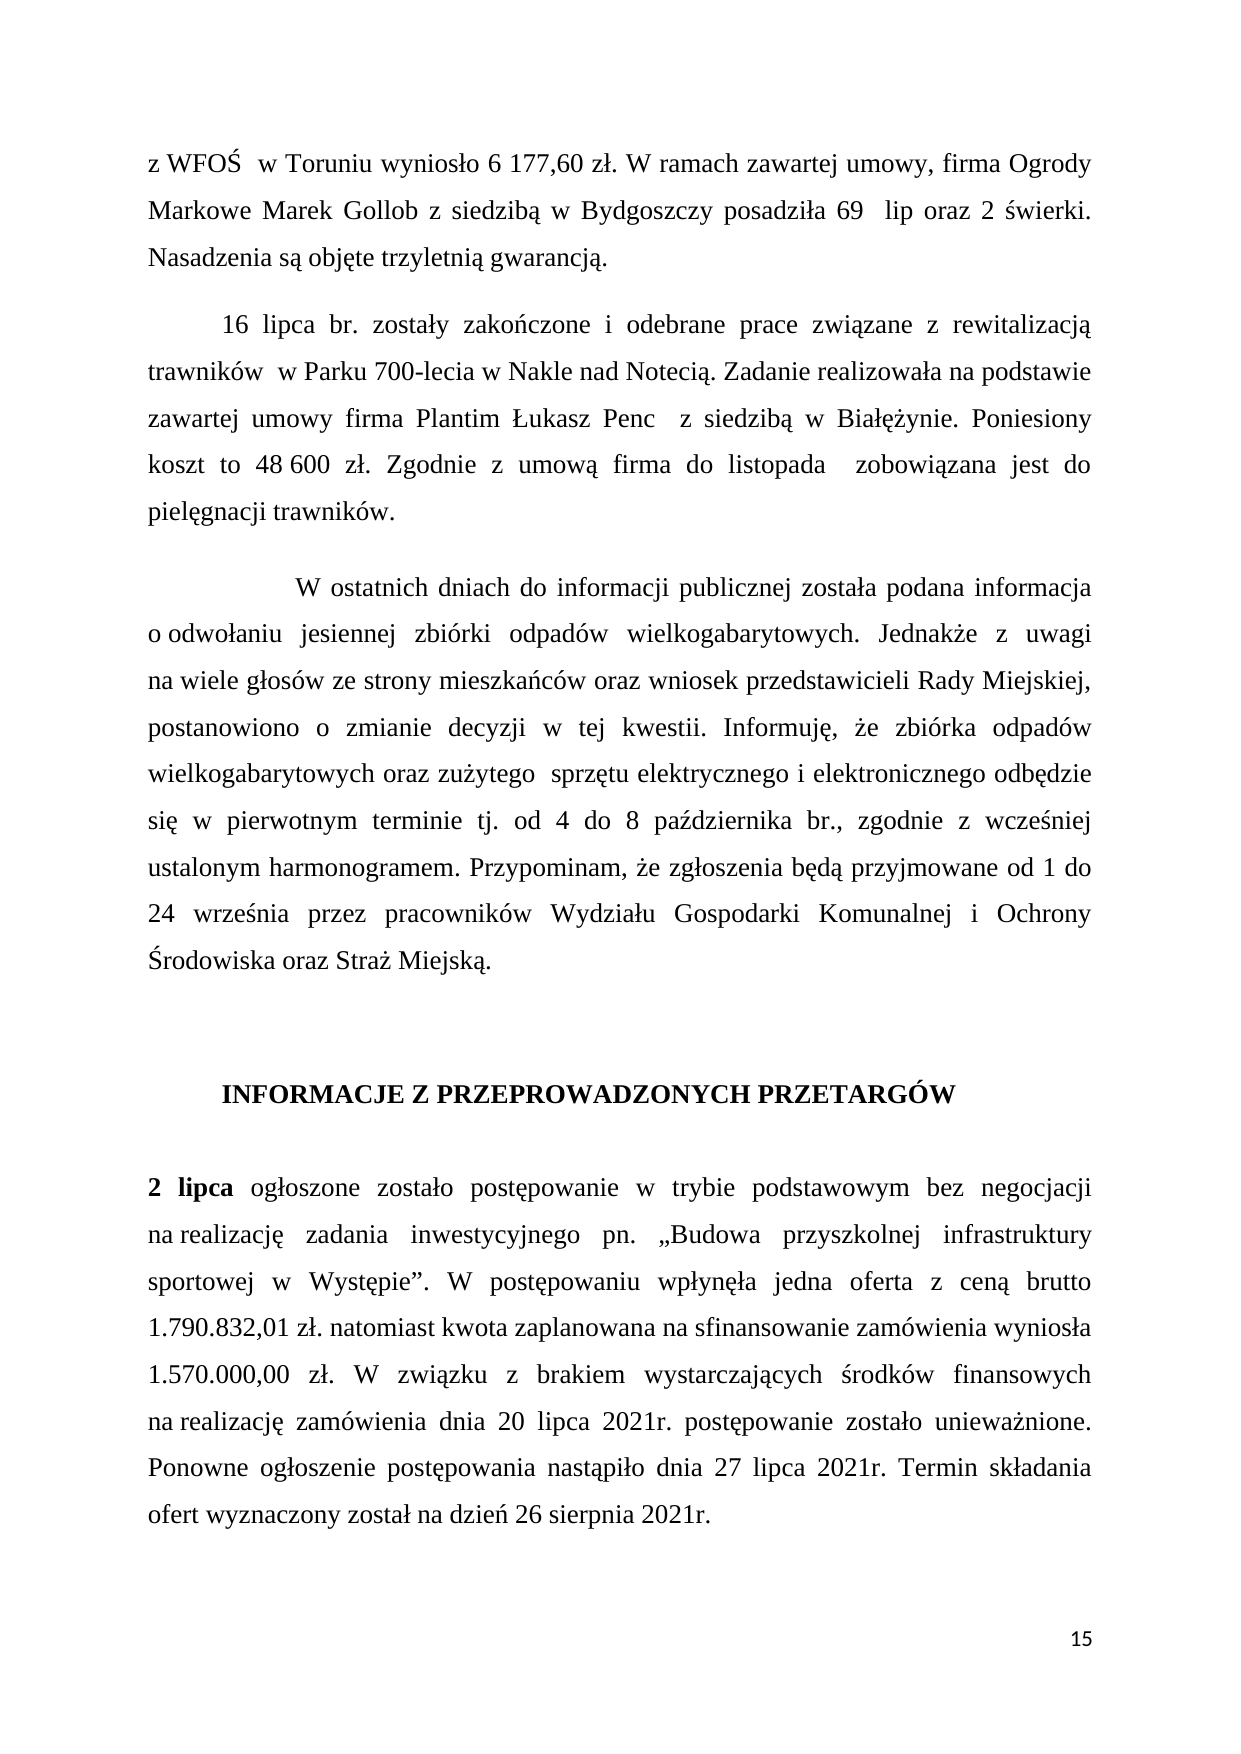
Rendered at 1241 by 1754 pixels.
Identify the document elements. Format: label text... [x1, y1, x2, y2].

text 16 lipca br. zostały zakończone i odebrane prace związane z rewitalizacją trawników w Parku 700-lecia w Nakle nad Notecią. Zadanie realizowała na podstawie zawartej umowy firma Plantim Łukasz Penc z siedzibą w Białężynie. Poniesiony koszt to 48 600 zł. Zgodnie z umową firma do listopada zobowiązana jest do pielęgnacji trawników. [148, 308, 1093, 526]
text 2 lipca ogłoszone zostało postępowanie w trybie podstawowym bez negocjacji na realizację zadania inwestycyjnego pn. „Budowa przyszkolnej infrastruktury sportowej w Występie”. W postępowaniu wpłynęła jedna oferta z ceną brutto 1.790.832,01 zł. natomiast kwota zaplanowana na sfinansowanie zamówienia wyniosła 1.570.000,00 zł. W związku z brakiem wystarczających środków finansowych na realizację zamówienia dnia 20 lipca 2021r. postępowanie zostało unieważnione. Ponowne ogłoszenie postępowania nastąpiło dnia 27 lipca 2021r. Termin składania ofert wyznaczony został na dzień 26 sierpnia 2021r. [148, 1171, 1093, 1529]
text INFORMACJE Z PRZEPROWADZONYCH PRZETARGÓW [148, 1078, 1093, 1109]
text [148, 148, 1093, 272]
text W ostatnich dniach do informacji publicznej została podana informacja o odwołaniu jesiennej zbiórki odpadów wielkogabarytowych. Jednakże z uwagi na wiele głosów ze strony mieszkańców oraz wniosek przedstawicieli Rady Miejskiej, postanowiono o zmianie decyzji w tej kwestii. Informuję, że zbiórka odpadów wielkogabarytowych oraz zużytego sprzętu elektrycznego i elektronicznego odbędzie się w pierwotnym terminie tj. od 4 do 8 października br., zgodnie z wcześniej ustalonym harmonogramem. Przypominam, że zgłoszenia będą przyjmowane od 1 do 24 września przez pracowników Wydziału Gospodarki Komunalnej i Ochrony Środowiska oraz Straż Miejską. [148, 571, 1093, 975]
